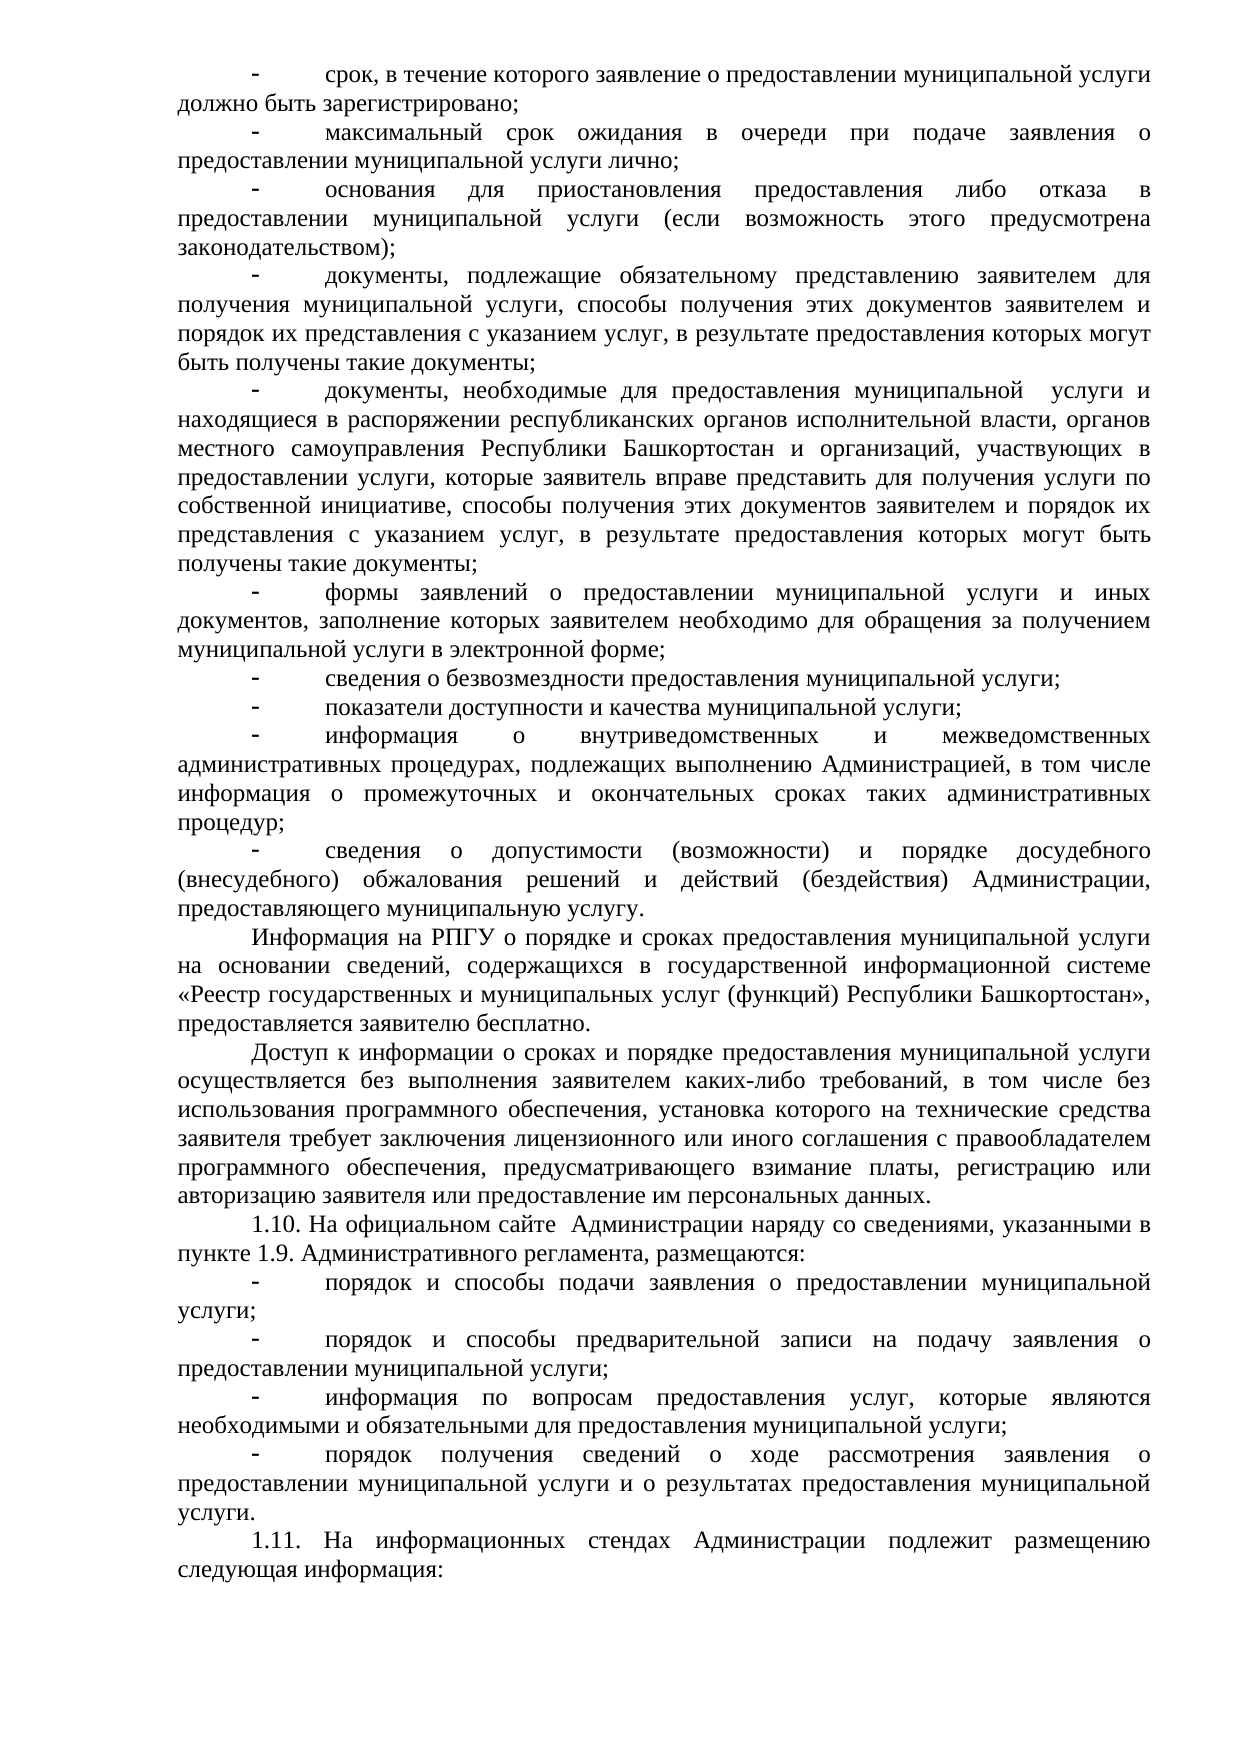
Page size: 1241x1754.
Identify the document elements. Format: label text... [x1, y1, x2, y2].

text 1.10. На официальном сайте Администрации наряду со сведениями, указанными в пункте 1.9. Административного регламента, размещаются: [177, 1209, 1152, 1267]
list сведения о допустимости (возможности) и порядке досудебного (внесудебного) обжалования решений и действий (бездействия) Администрации, предоставляющего муниципальную услугу. [177, 835, 1152, 922]
list максимальный срок ожидания в очереди при подаче заявления о предоставлении муниципальной услуги лично; [177, 117, 1152, 174]
list документы, необходимые для предоставления муниципальной услуги и находящиеся в распоряжении республиканских органов исполнительной власти, органов местного самоуправления Республики Башкортостан и организаций, участвующих в предоставлении услуги, которые заявитель вправе представить для получения услуги по собственной инициативе, способы получения этих документов заявителем и порядок их представления с указанием услуг, в результате предоставления которых могут быть получены такие документы; [177, 375, 1152, 577]
list сведения о безвозмездности предоставления муниципальной услуги; [177, 663, 1152, 692]
list порядок и способы подачи заявления о предоставлении муниципальной услуги; [177, 1267, 1152, 1324]
text Информация на РПГУ о порядке и сроках предоставления муниципальной услуги на основании сведений, содержащихся в государственной информационной системе «Реестр государственных и муниципальных услуг (функций) Республики Башкортостан», предоставляется заявителю бесплатно. [177, 922, 1152, 1037]
list основания для приостановления предоставления либо отказа в предоставлении муниципальной услуги (если возможность этого предусмотрена законодательством); [177, 174, 1152, 260]
list порядок получения сведений о ходе рассмотрения заявления о предоставлении муниципальной услуги и о результатах предоставления муниципальной услуги. [177, 1439, 1152, 1525]
text 1.11. На информационных стендах Администрации подлежит размещению следующая информация: [177, 1525, 1152, 1583]
list информация о внутриведомственных и межведомственных административных процедурах, подлежащих выполнению Администрацией, в том числе информация о промежуточных и окончательных сроках таких административных процедур; [177, 720, 1152, 835]
list порядок и способы предварительной записи на подачу заявления о предоставлении муниципальной услуги; [177, 1324, 1152, 1382]
list срок, в течение которого заявление о предоставлении муниципальной услуги должно быть зарегистрировано; [177, 59, 1152, 117]
list информация по вопросам предоставления услуг, которые являются необходимыми и обязательными для предоставления муниципальной услуги; [177, 1382, 1152, 1439]
list показатели доступности и качества муниципальной услуги; [177, 692, 1152, 720]
list документы, подлежащие обязательному представлению заявителем для получения муниципальной услуги, способы получения этих документов заявителем и порядок их представления с указанием услуг, в результате предоставления которых могут быть получены такие документы; [177, 260, 1152, 375]
text Доступ к информации о сроках и порядке предоставления муниципальной услуги осуществляется без выполнения заявителем каких-либо требований, в том числе без использования программного обеспечения, установка которого на технические средства заявителя требует заключения лицензионного или иного соглашения с правообладателем программного обеспечения, предусматривающего взимание платы, регистрацию или авторизацию заявителя или предоставление им персональных данных. [177, 1037, 1152, 1209]
list формы заявлений о предоставлении муниципальной услуги и иных документов, заполнение которых заявителем необходимо для обращения за получением муниципальной услуги в электронной форме; [177, 577, 1152, 663]
